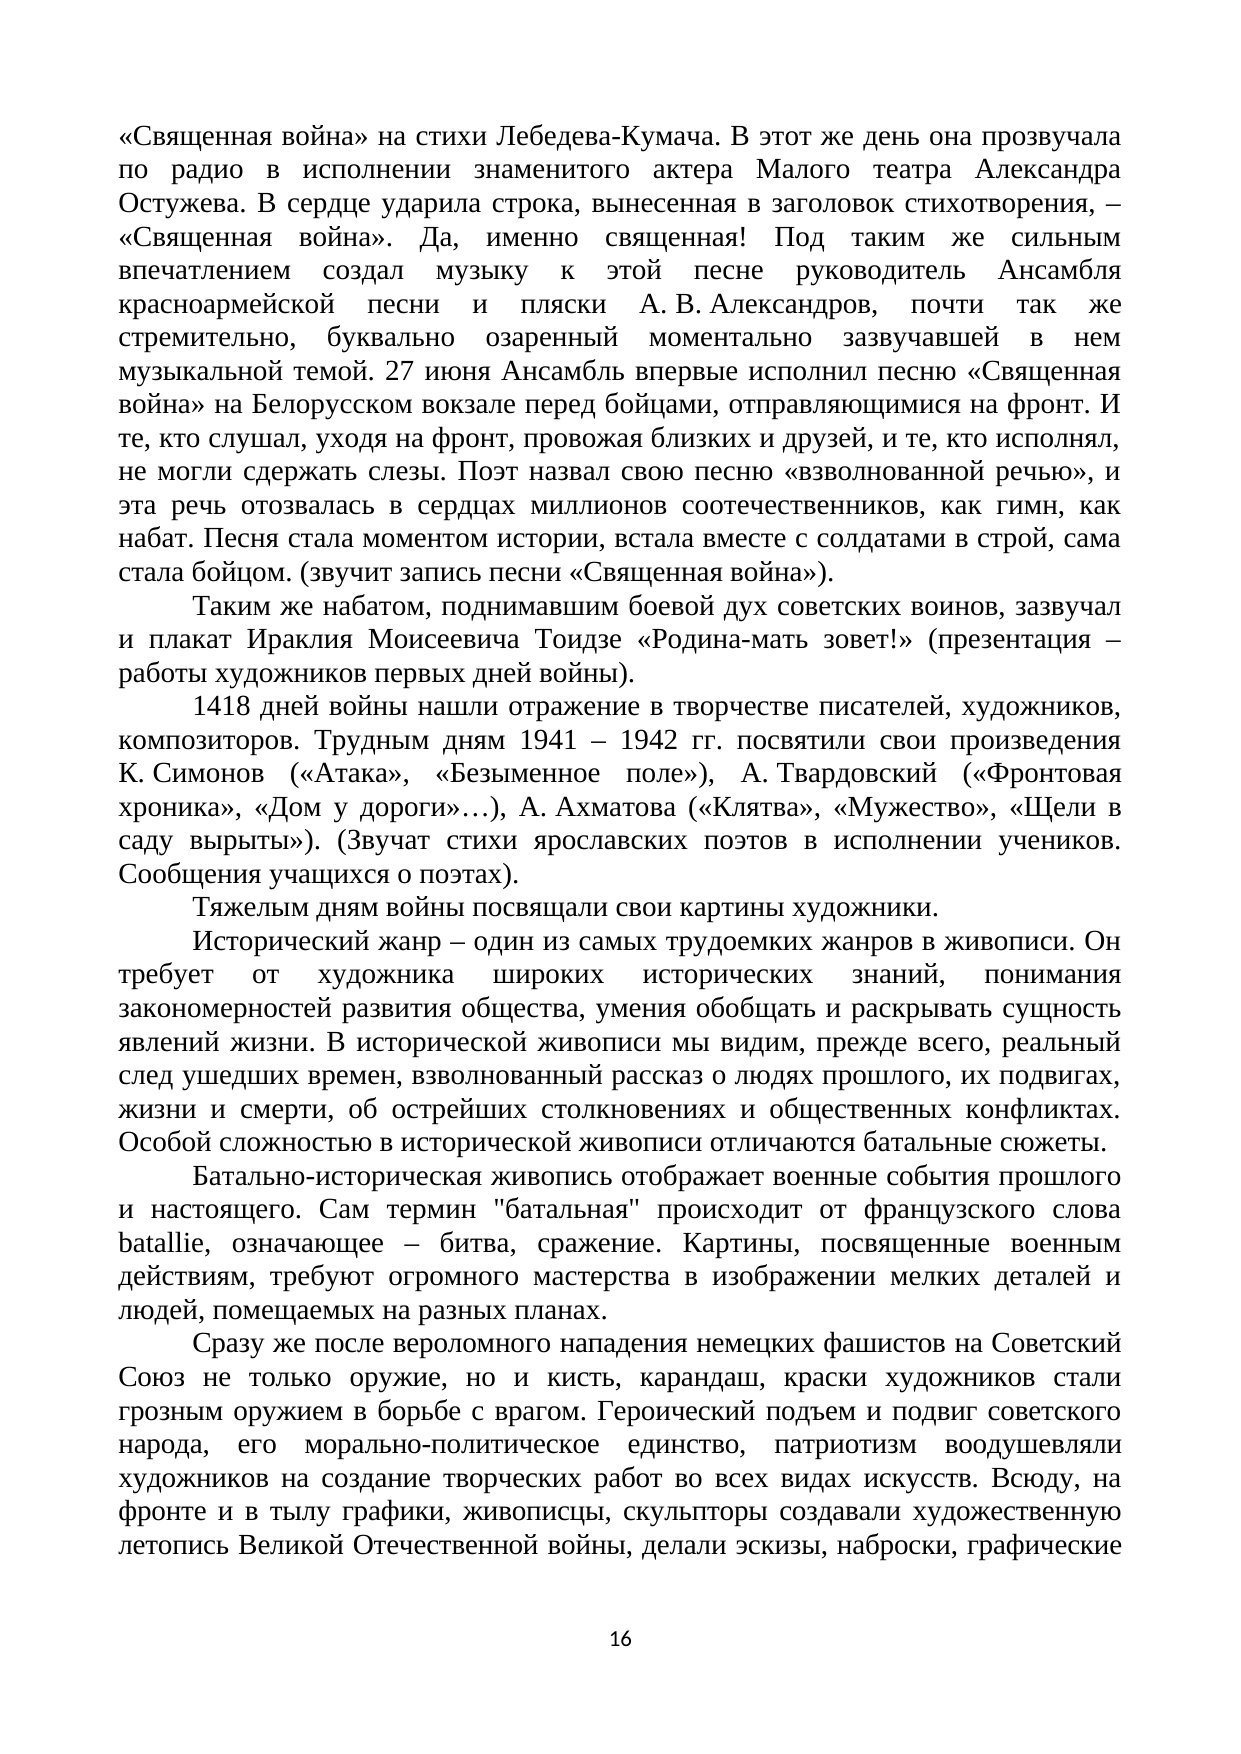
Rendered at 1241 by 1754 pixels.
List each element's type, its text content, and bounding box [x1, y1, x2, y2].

text Таким же набатом, поднимавшим боевой дух советских воинов, зазвучал и плакат Ираклия Моисеевича Тоидзе «Родина-мать зовет!» (презентация – работы художников первых дней войны). [118, 588, 1122, 688]
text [118, 118, 1122, 588]
text Батально-историческая живопись отображает военные события прошлого и настоящего. Сам термин "батальная" происходит от французского слова batallie, означающее – битва, сражение. Картины, посвященные военным действиям, требуют огромного мастерства в изображении мелких деталей и людей, помещаемых на разных планах. [118, 1158, 1122, 1326]
text Исторический жанр – один из самых трудоемких жанров в живописи. Он требует от художника широких исторических знаний, понимания закономерностей развития общества, умения обобщать и раскрывать сущность явлений жизни. В исторической живописи мы видим, прежде всего, реальный след ушедших времен, взволнованный рассказ о людях прошлого, их подвигах, жизни и смерти, об острейших столкновениях и общественных конфликтах. Особой сложностью в исторической живописи отличаются батальные сюжеты. [118, 923, 1122, 1158]
text Тяжелым дням войны посвящали свои картины художники. [118, 889, 1122, 923]
text 1418 дней войны нашли отражение в творчестве писателей, художников, композиторов. Трудным дням 1941 – 1942 гг. посвятили свои произведения К. Симонов («Атака», «Безыменное поле»), А. Твардовский («Фронтовая хроника», «Дом у дороги»…), А. Ахматова («Клятва», «Мужество», «Щели в саду вырыты»). (Звучат стихи ярославских поэтов в исполнении учеников. Сообщения учащихся о поэтах). [118, 688, 1122, 889]
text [118, 1326, 1122, 1560]
